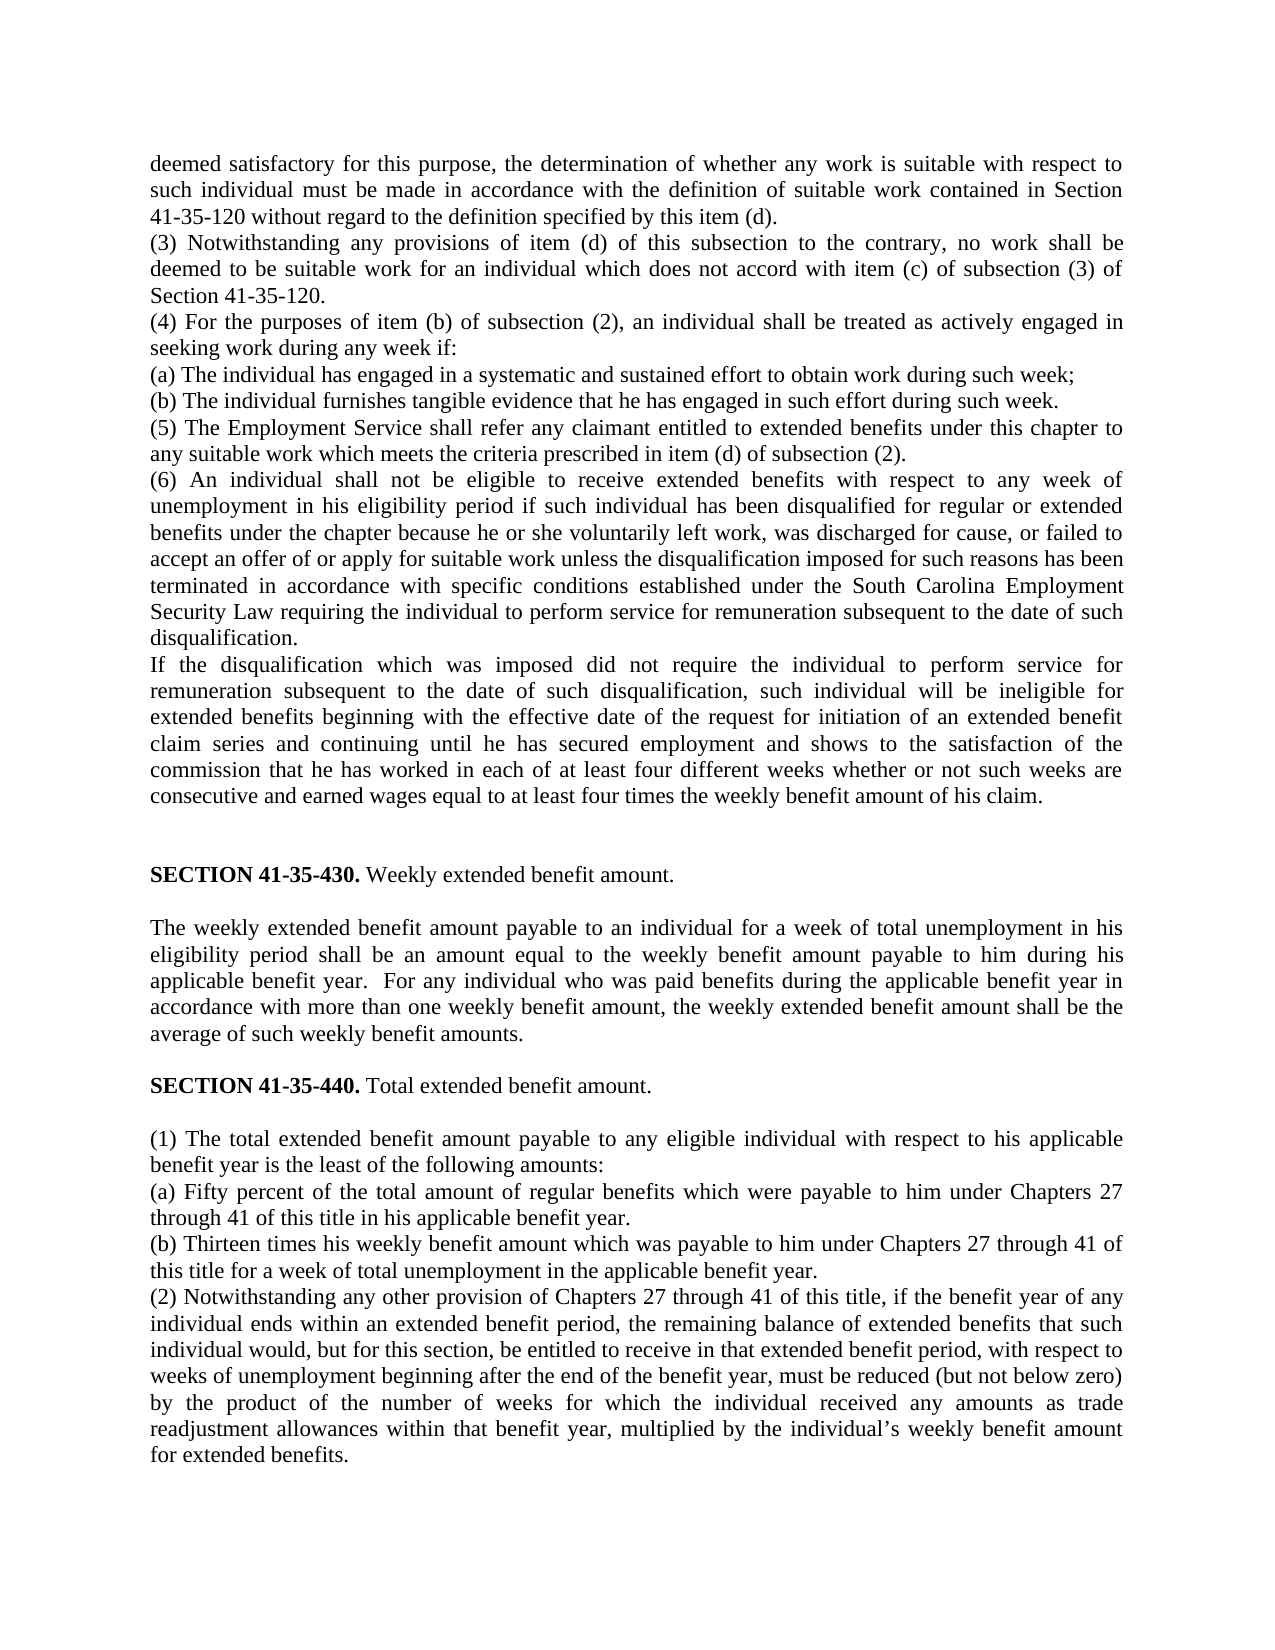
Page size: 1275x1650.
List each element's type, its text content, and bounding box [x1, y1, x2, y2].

text (a) Fifty percent of the total amount of regular benefits which were payable to him under Chapters 27 through 41 of this title in his applicable benefit year. [150, 1178, 1125, 1231]
text (2) Notwithstanding any other provision of Chapters 27 through 41 of this title, if the benefit year of any individual ends within an extended benefit period, the remaining balance of extended benefits that such individual would, but for this section, be entitled to receive in that extended benefit period, with respect to weeks of unemployment beginning after the end of the benefit year, must be reduced (but not below zero) by the product of the number of weeks for which the individual received any amounts as trade readjustment allowances within that benefit year, multiplied by the individual’s weekly benefit amount for extended benefits. [150, 1283, 1125, 1468]
text (b) Thirteen times his weekly benefit amount which was payable to him under Chapters 27 through 41 of this title for a week of total unemployment in the applicable benefit year. [150, 1231, 1125, 1283]
text SECTION 41-35-440. Total extended benefit amount. [150, 1072, 1125, 1099]
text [150, 150, 1125, 229]
text (a) The individual has engaged in a systematic and sustained effort to obtain work during such week; [150, 361, 1125, 387]
text If the disqualification which was imposed did not require the individual to perform service for remuneration subsequent to the date of such disqualification, such individual will be ineligible for extended benefits beginning with the effective date of the request for initiation of an extended benefit claim series and continuing until he has secured employment and shows to the satisfaction of the commission that he has worked in each of at least four different weeks whether or not such weeks are consecutive and earned wages equal to at least four times the weekly benefit amount of his claim. [150, 651, 1125, 809]
text The weekly extended benefit amount payable to an individual for a week of total unemployment in his eligibility period shall be an amount equal to the weekly benefit amount payable to him during his applicable benefit year. For any individual who was paid benefits during the applicable benefit year in accordance with more than one weekly benefit amount, the weekly extended benefit amount shall be the average of such weekly benefit amounts. [150, 914, 1125, 1046]
text (3) Notwithstanding any provisions of item (d) of this subsection to the contrary, no work shall be deemed to be suitable work for an individual which does not accord with item (c) of subsection (3) of Section 41-35-120. [150, 229, 1125, 308]
text (1) The total extended benefit amount payable to any eligible individual with respect to his applicable benefit year is the least of the following amounts: [150, 1125, 1125, 1178]
text (4) For the purposes of item (b) of subsection (2), an individual shall be treated as actively engaged in seeking work during any week if: [150, 308, 1125, 361]
text SECTION 41-35-430. Weekly extended benefit amount. [150, 862, 1125, 888]
text (b) The individual furnishes tangible evidence that he has engaged in such effort during such week. [150, 387, 1125, 413]
text (6) An individual shall not be eligible to receive extended benefits with respect to any week of unemployment in his eligibility period if such individual has been disqualified for regular or extended benefits under the chapter because he or she voluntarily left work, was discharged for cause, or failed to accept an offer of or apply for suitable work unless the disqualification imposed for such reasons has been terminated in accordance with specific conditions established under the South Carolina Employment Security Law requiring the individual to perform service for remuneration subsequent to the date of such disqualification. [150, 466, 1125, 651]
text (5) The Employment Service shall refer any claimant entitled to extended benefits under this chapter to any suitable work which meets the criteria prescribed in item (d) of subsection (2). [150, 413, 1125, 466]
